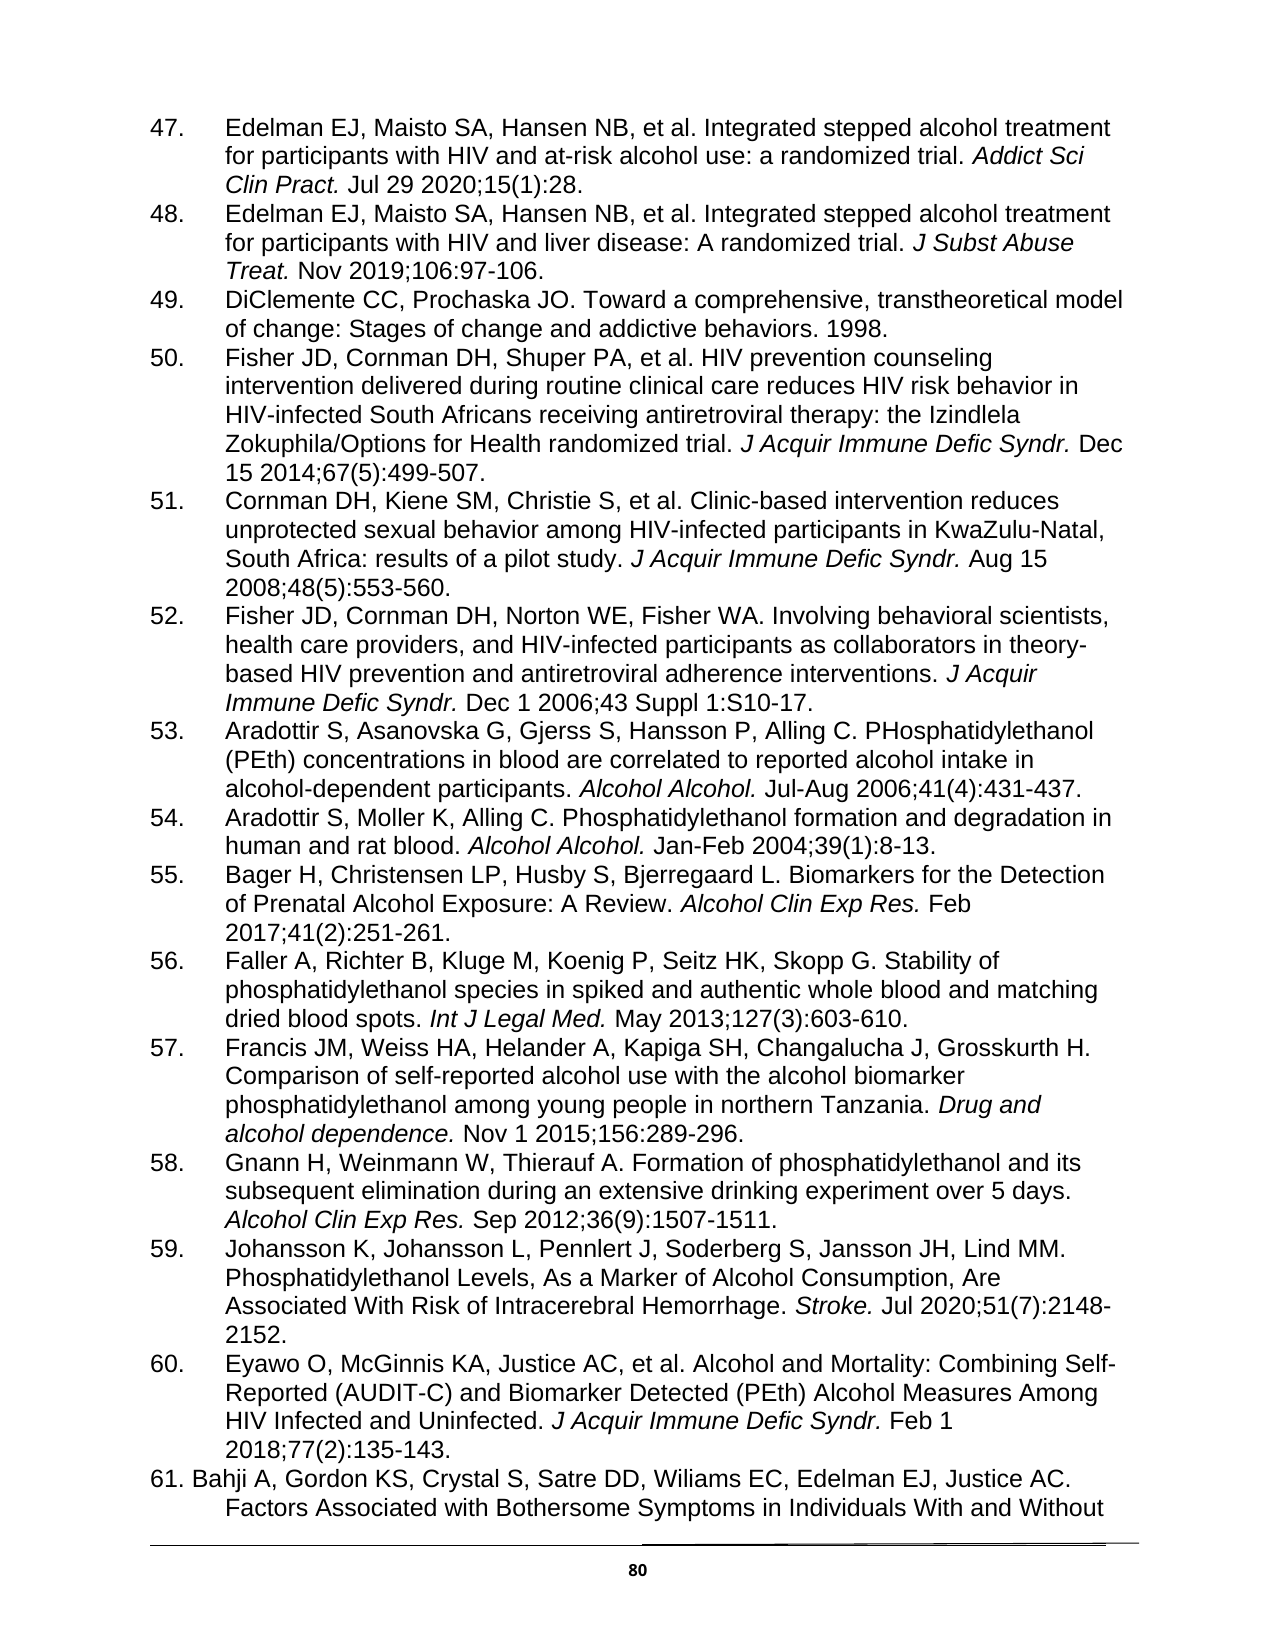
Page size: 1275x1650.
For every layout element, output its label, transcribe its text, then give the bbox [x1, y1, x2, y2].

text 48. Edelman EJ, Maisto SA, Hansen NB, et al. Integrated stepped alcohol treatment for participants with HIV and liver disease: A randomized trial. J Subst Abuse Treat. Nov 2019;106:97-106. [150, 199, 1125, 285]
text 54. Aradottir S, Moller K, Alling C. Phosphatidylethanol formation and degradation in human and rat blood. Alcohol Alcohol. Jan-Feb 2004;39(1):8-13. [150, 802, 1125, 860]
text 50. Fisher JD, Cornman DH, Shuper PA, et al. HIV prevention counseling intervention delivered during routine clinical care reduces HIV risk behavior in HIV-infected South Africans receiving antiretroviral therapy: the Izindlela Zokuphila/Options for Health randomized trial. J Acquir Immune Defic Syndr. Dec 15 2014;67(5):499-507. [150, 342, 1125, 486]
text 59. Johansson K, Johansson L, Pennlert J, Soderberg S, Jansson JH, Lind MM. Phosphatidylethanol Levels, As a Marker of Alcohol Consumption, Are Associated With Risk of Intracerebral Hemorrhage. Stroke. Jul 2020;51(7):2148-2152. [150, 1234, 1125, 1349]
text 53. Aradottir S, Asanovska G, Gjerss S, Hansson P, Alling C. PHosphatidylethanol (PEth) concentrations in blood are correlated to reported alcohol intake in alcohol-dependent participants. Alcohol Alcohol. Jul-Aug 2006;41(4):431-437. [150, 716, 1125, 802]
text 49. DiClemente CC, Prochaska JO. Toward a comprehensive, transtheoretical model of change: Stages of change and addictive behaviors. 1998. [150, 285, 1125, 342]
text 55. Bager H, Christensen LP, Husby S, Bjerregaard L. Biomarkers for the Detection of Prenatal Alcohol Exposure: A Review. Alcohol Clin Exp Res. Feb 2017;41(2):251-261. [150, 860, 1125, 946]
text 60. Eyawo O, McGinnis KA, Justice AC, et al. Alcohol and Mortality: Combining Self-Reported (AUDIT-C) and Biomarker Detected (PEth) Alcohol Measures Among HIV Infected and Uninfected. J Acquir Immune Defic Syndr. Feb 1 2018;77(2):135-143. [150, 1349, 1125, 1464]
text 52. Fisher JD, Cornman DH, Norton WE, Fisher WA. Involving behavioral scientists, health care providers, and HIV-infected participants as collaborators in theory-based HIV prevention and antiretroviral adherence interventions. J Acquir Immune Defic Syndr. Dec 1 2006;43 Suppl 1:S10-17. [150, 601, 1125, 716]
text 51. Cornman DH, Kiene SM, Christie S, et al. Clinic-based intervention reduces unprotected sexual behavior among HIV-infected participants in KwaZulu-Natal, South Africa: results of a pilot study. J Acquir Immune Defic Syndr. Aug 15 2008;48(5):553-560. [150, 486, 1125, 601]
text 56. Faller A, Richter B, Kluge M, Koenig P, Seitz HK, Skopp G. Stability of phosphatidylethanol species in spiked and authentic whole blood and matching dried blood spots. Int J Legal Med. May 2013;127(3):603-610. [150, 946, 1125, 1032]
text 47. Edelman EJ, Maisto SA, Hansen NB, et al. Integrated stepped alcohol treatment for participants with HIV and at-risk alcohol use: a randomized trial. Addict Sci Clin Pract. Jul 29 2020;15(1):28. [150, 112, 1125, 199]
text 57. Francis JM, Weiss HA, Helander A, Kapiga SH, Changalucha J, Grosskurth H. Comparison of self-reported alcohol use with the alcohol biomarker phosphatidylethanol among young people in northern Tanzania. Drug and alcohol dependence. Nov 1 2015;156:289-296. [150, 1032, 1125, 1147]
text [150, 1464, 1125, 1521]
text 58. Gnann H, Weinmann W, Thierauf A. Formation of phosphatidylethanol and its subsequent elimination during an extensive drinking experiment over 5 days. Alcohol Clin Exp Res. Sep 2012;36(9):1507-1511. [150, 1147, 1125, 1234]
